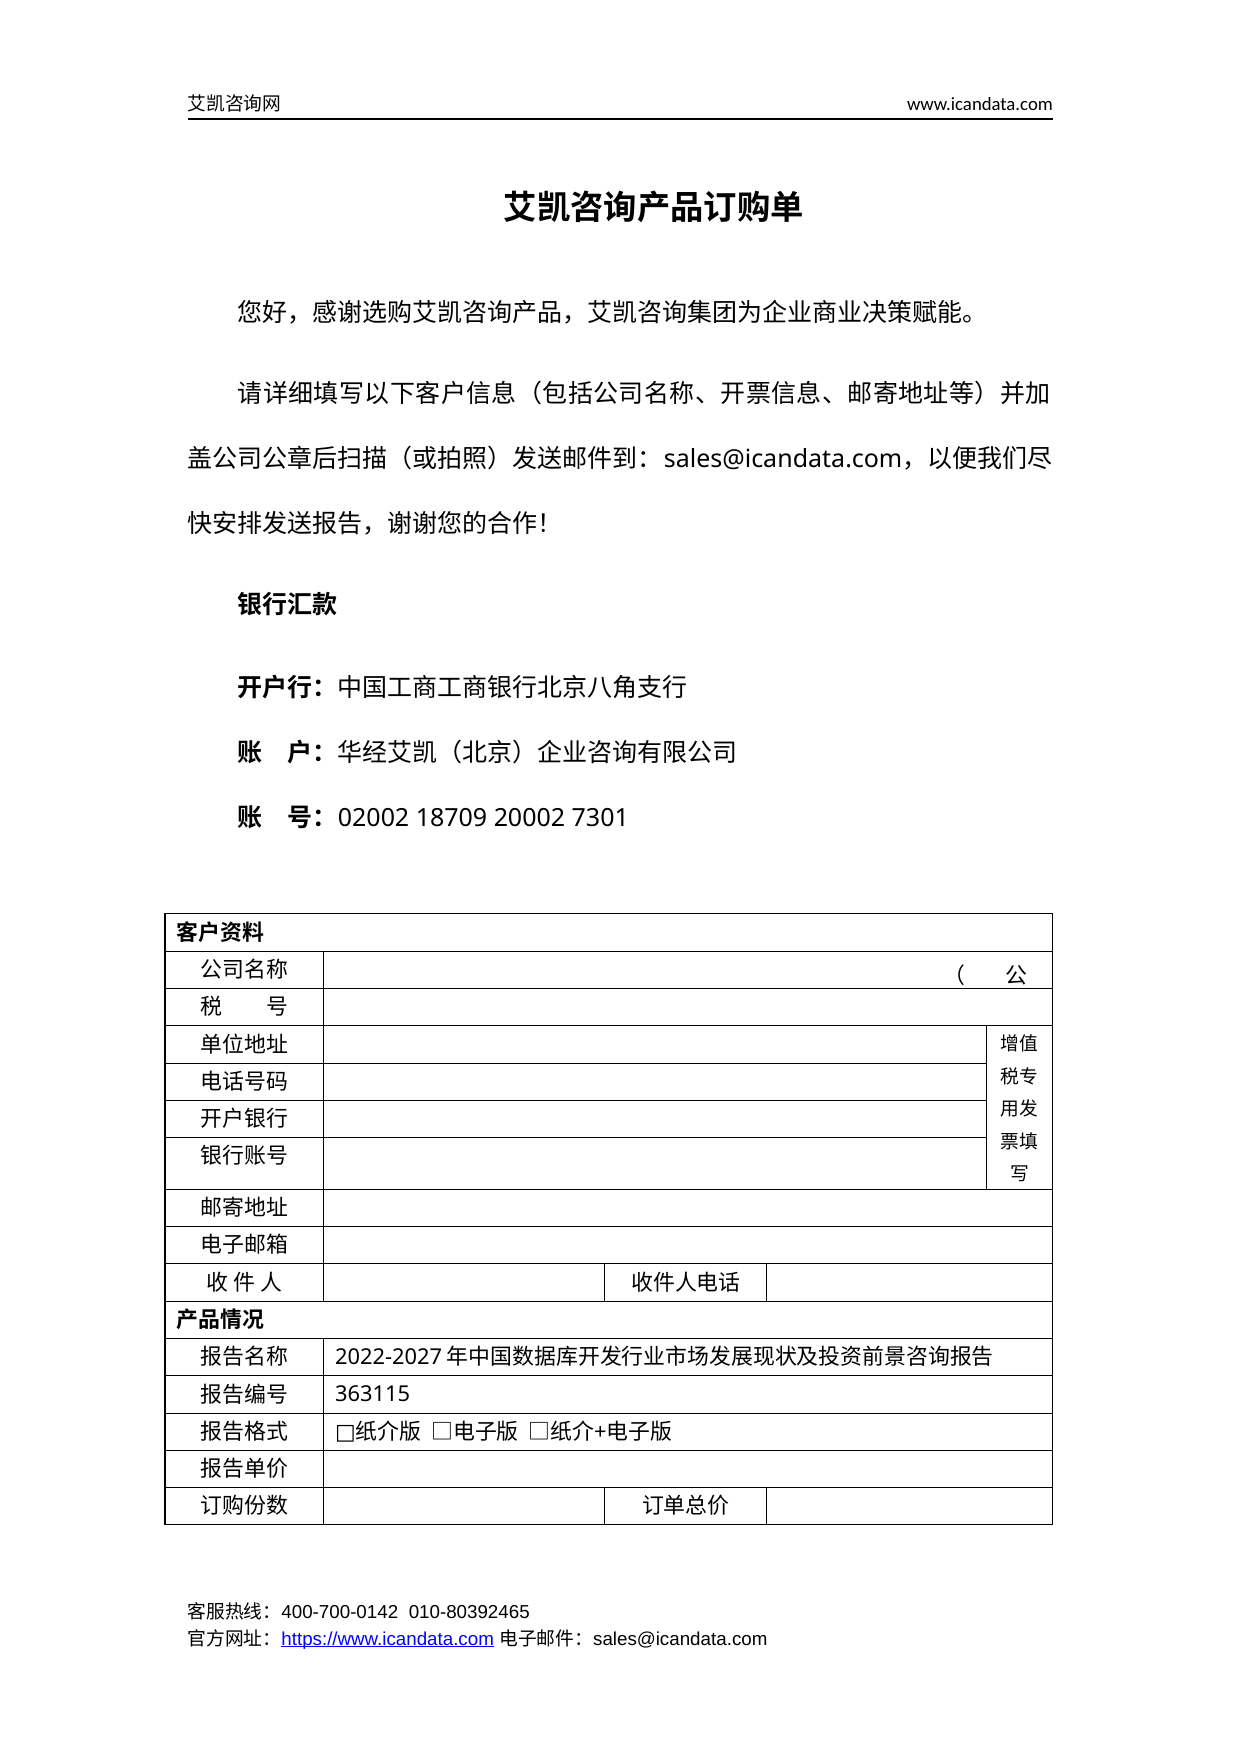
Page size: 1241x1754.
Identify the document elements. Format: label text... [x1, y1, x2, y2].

text 您好，感谢选购艾凯咨询产品，艾凯咨询集团为企业商业决策赋能。 [187, 278, 1053, 343]
table_cell [324, 952, 1052, 988]
table_cell [324, 1064, 986, 1100]
table_cell 增值税专用发票填写 [987, 1026, 1052, 1189]
table_cell [324, 1451, 1052, 1487]
table_cell 报告编号 [166, 1376, 323, 1412]
table_cell 银行账号 [166, 1138, 323, 1189]
table_cell [324, 1138, 986, 1189]
table_cell 订购份数 [166, 1488, 323, 1524]
table_cell [324, 989, 1052, 1025]
table_cell 报告单价 [166, 1451, 323, 1487]
table_cell 报告格式 [166, 1414, 323, 1450]
table_cell [324, 1264, 604, 1301]
table_cell [324, 1190, 1052, 1226]
table_cell 邮寄地址 [166, 1190, 323, 1226]
table_cell 收 件 人 [166, 1264, 323, 1301]
text 账 户：华经艾凯（北京）企业咨询有限公司 [187, 718, 1053, 783]
text 艾凯咨询产品订购单 [187, 172, 1053, 237]
table_cell 2022-2027年中国数据库开发行业市场发展现状及投资前景咨询报告 [324, 1339, 1052, 1375]
table_cell [324, 1101, 986, 1137]
table_cell 报告名称 [166, 1339, 323, 1375]
table_cell [324, 1026, 986, 1062]
text 账 号：02002 18709 20002 7301 [187, 783, 1053, 848]
table_cell [767, 1264, 1052, 1301]
table_cell □纸介版 □电子版 □纸介+电子版 [324, 1414, 1052, 1450]
table_cell 税 号 [166, 989, 323, 1025]
table_cell 电话号码 [166, 1064, 323, 1100]
table_cell 产品情况 [166, 1302, 1052, 1338]
table_cell 开户银行 [166, 1101, 323, 1137]
table_cell 公司名称 [166, 952, 323, 988]
table_cell 363115 [324, 1376, 1052, 1412]
table_header 客户资料 [166, 914, 1052, 951]
text 请详细填写以下客户信息（包括公司名称、开票信息、邮寄地址等）并加盖公司公章后扫描（或拍照）发送邮件到：sales@icandata.com，以便我们尽快安排发送报告，谢谢您的合作！ [187, 359, 1053, 554]
table_cell 收件人电话 [605, 1264, 766, 1301]
table_cell [767, 1488, 1052, 1524]
text 银行汇款 [187, 570, 1053, 635]
table_cell 单位地址 [166, 1026, 323, 1062]
table_cell 订单总价 [605, 1488, 766, 1524]
table_cell [324, 1227, 1052, 1263]
table_cell [324, 1488, 604, 1524]
text 开户行：中国工商工商银行北京八角支行 [187, 653, 1053, 718]
table_cell 电子邮箱 [166, 1227, 323, 1263]
